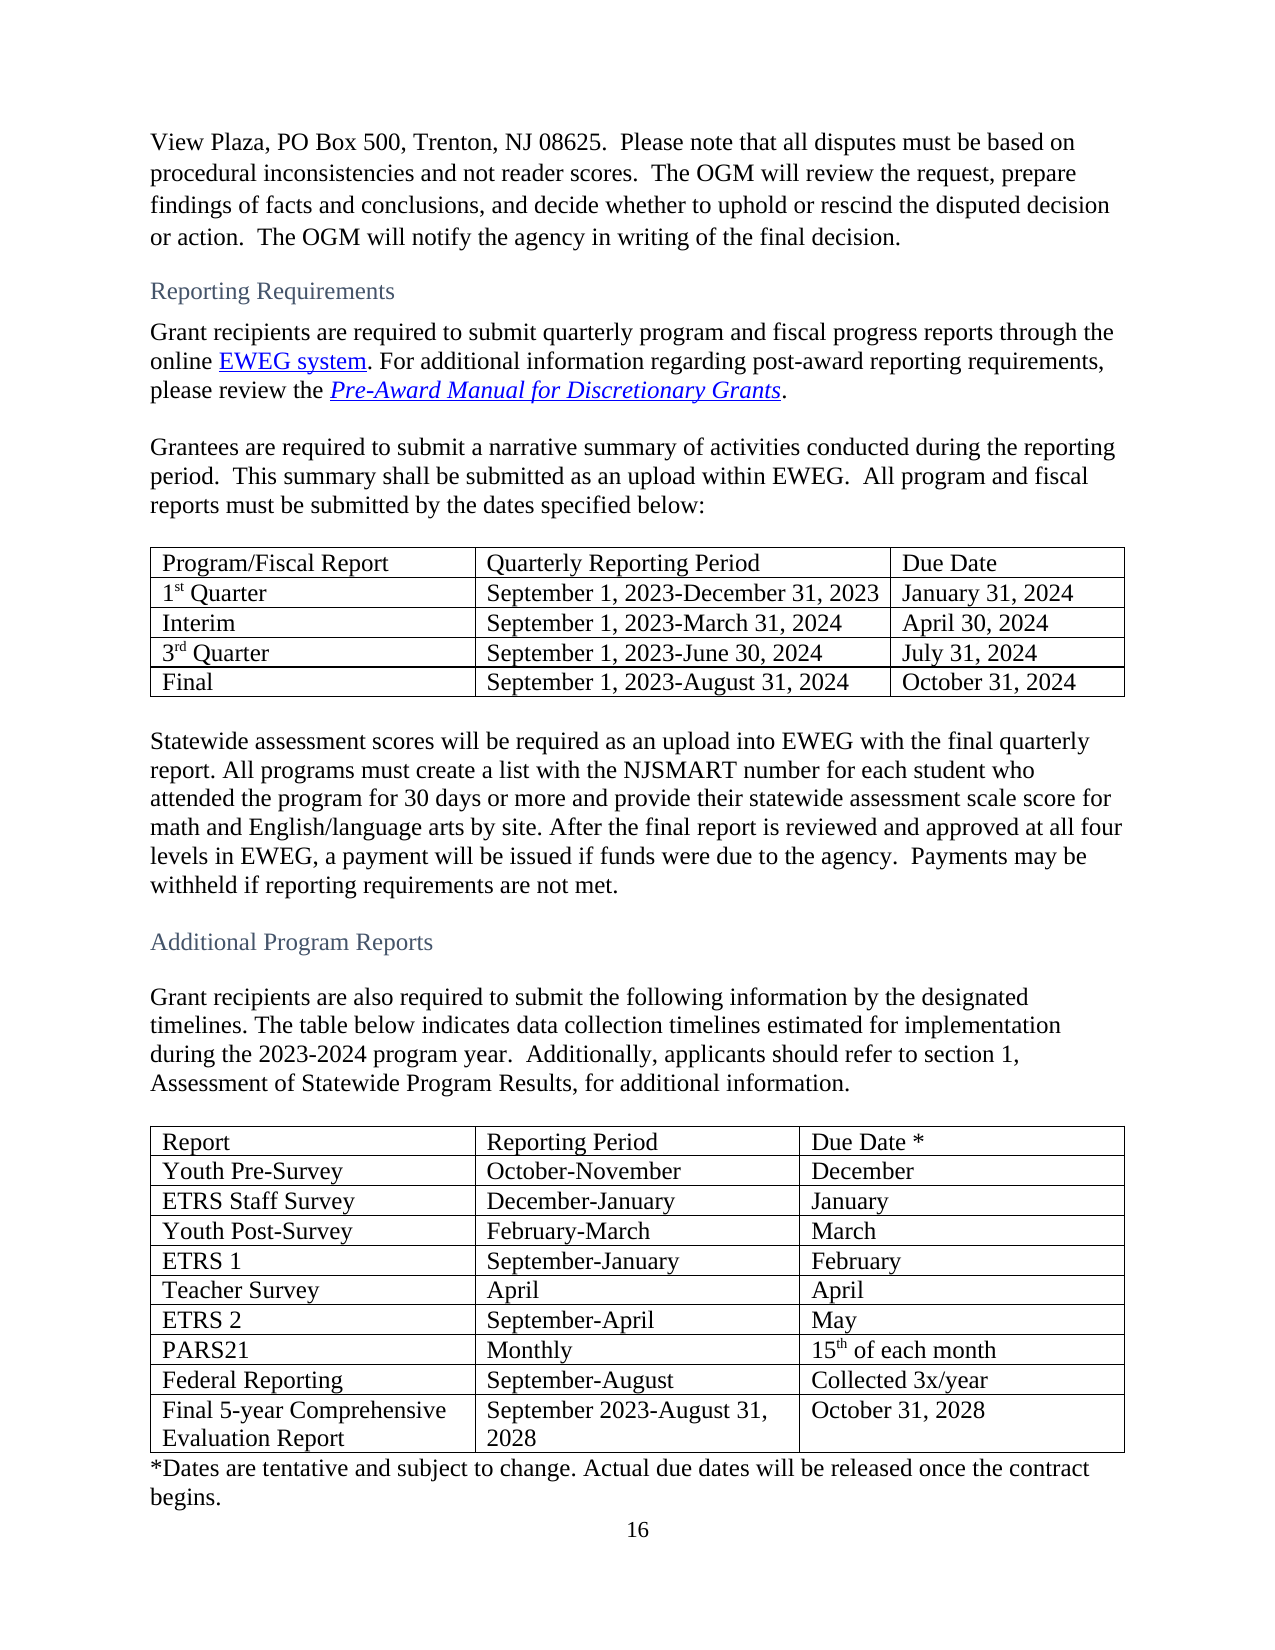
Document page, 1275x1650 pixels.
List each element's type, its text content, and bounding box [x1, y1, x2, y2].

table_cell Teacher Survey [151, 1276, 475, 1304]
table_cell January [800, 1186, 1124, 1215]
text Grant recipients are also required to submit the following information by the designated timelines. The table below indicates data collection timelines estimated for implementation during the 2023-2024 program year. Additionally, applicants should refer to section 1, Assessment of Statewide Program Results, for additional information. [150, 982, 1125, 1097]
text Grantees are required to submit a narrative summary of activities conducted during the reporting period. This summary shall be submitted as an upload within EWEG. All program and fiscal reports must be submitted by the dates specified below: [150, 432, 1125, 518]
table_cell December [800, 1156, 1124, 1185]
subtitle Additional Program Reports [150, 927, 1125, 956]
table_cell Youth Pre-Survey [151, 1156, 475, 1185]
table_cell September 1, 2023-August 31, 2024 [476, 668, 890, 696]
table_cell July 31, 2024 [891, 638, 1124, 666]
table_cell October 31, 2028 [800, 1395, 1124, 1452]
table_cell Federal Reporting [151, 1365, 475, 1394]
table_cell September-April [476, 1305, 799, 1334]
table_header Quarterly Reporting Period [476, 548, 890, 577]
table_cell Final [151, 668, 475, 696]
table_cell September 1, 2023-June 30, 2024 [476, 638, 890, 666]
table_cell Monthly [476, 1335, 799, 1364]
table_cell September 2023-August 31, 2028 [476, 1395, 799, 1452]
table_cell March [800, 1216, 1124, 1245]
table_cell Collected 3x/year [800, 1365, 1124, 1394]
table_cell Youth Post-Survey [151, 1216, 475, 1245]
table_cell PARS21 [151, 1335, 475, 1364]
table_cell May [800, 1305, 1124, 1334]
table_cell September 1, 2023-March 31, 2024 [476, 608, 890, 637]
table_header Due Date [891, 548, 1124, 577]
text Statewide assessment scores will be required as an upload into EWEG with the final quarterly report. All programs must create a list with the NJSMART number for each student who attended the program for 30 days or more and provide their statewide assessment scale score for math and English/language arts by site. After the final report is reviewed and approved at all four levels in EWEG, a payment will be issued if funds were due to the agency. Payments may be withheld if reporting requirements are not met. [150, 726, 1125, 898]
table_cell Interim [151, 608, 475, 637]
table_cell September-August [476, 1365, 799, 1394]
table_header Report [151, 1127, 475, 1155]
text Grant recipients are required to submit quarterly program and fiscal progress reports through the online EWEG system. For additional information regarding post-award reporting requirements, please review the Pre-Award Manual for Discretionary Grants. [150, 317, 1125, 403]
table_cell October 31, 2024 [891, 668, 1124, 696]
table_cell April 30, 2024 [891, 608, 1124, 637]
table_cell 1st Quarter [151, 578, 475, 607]
table_cell January 31, 2024 [891, 578, 1124, 607]
subtitle Reporting Requirements [150, 276, 1125, 305]
table_cell ETRS Staff Survey [151, 1186, 475, 1215]
table_cell October-November [476, 1156, 799, 1185]
text *Dates are tentative and subject to change. Actual due dates will be released once the contract begins. [150, 1453, 1125, 1511]
table_cell February-March [476, 1216, 799, 1245]
table_cell September-January [476, 1246, 799, 1274]
table_cell February [800, 1246, 1124, 1274]
table_cell December-January [476, 1186, 799, 1215]
table_cell ETRS 1 [151, 1246, 475, 1274]
table_cell September 1, 2023-December 31, 2023 [476, 578, 890, 607]
table_cell Final 5-year Comprehensive Evaluation Report [151, 1395, 475, 1452]
table_header Program/Fiscal Report [151, 548, 475, 577]
table_header Reporting Period [476, 1127, 799, 1155]
table_cell 15th of each month [800, 1335, 1124, 1364]
table_header Due Date * [800, 1127, 1124, 1155]
table_cell 3rd Quarter [151, 638, 475, 666]
table_cell April [800, 1276, 1124, 1304]
table_cell April [476, 1276, 799, 1304]
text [150, 127, 1125, 250]
table_cell ETRS 2 [151, 1305, 475, 1334]
